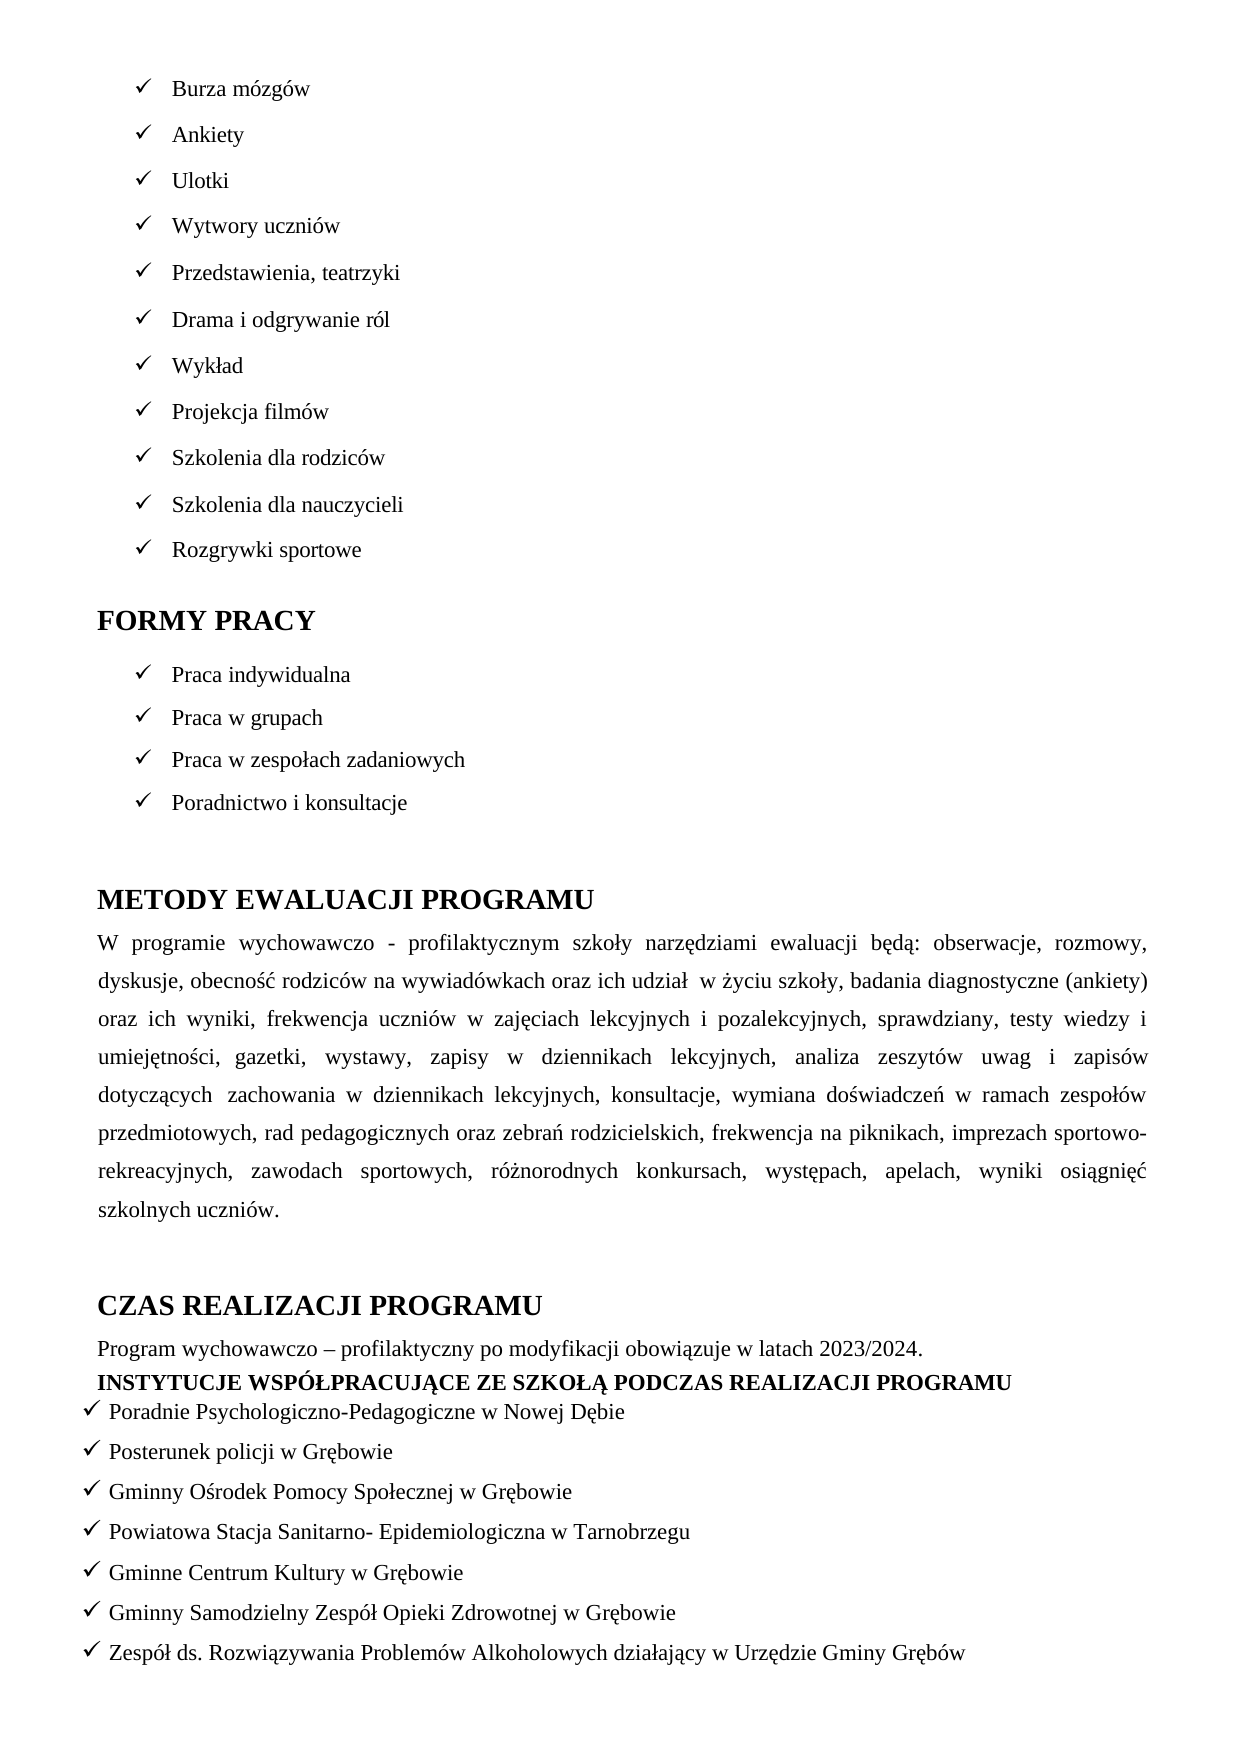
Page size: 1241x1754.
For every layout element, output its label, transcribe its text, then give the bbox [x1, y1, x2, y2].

list Zespół ds. Rozwiązywania Problemów Alkoholowych działający w Urzędzie Gminy Grębów [81, 1639, 1123, 1666]
list Poradnictwo i konsultacje [134, 789, 1165, 815]
list Rozgrywki sportowe [134, 537, 1165, 563]
list Praca w zespołach zadaniowych [134, 746, 1165, 773]
list Ankiety [134, 121, 1165, 147]
list Projekcja filmów [134, 398, 1165, 424]
subtitle CZAS REALIZACJI PROGRAMU [97, 1288, 1165, 1322]
list Drama i odgrywanie ról [134, 306, 1165, 333]
list Powiatowa Stacja Sanitarno- Epidemiologiczna w Tarnobrzegu [81, 1518, 1123, 1545]
list Gminne Centrum Kultury w Grębowie [81, 1558, 1123, 1585]
text W programie wychowawczo - profilaktycznym szkoły narzędziami ewaluacji będą: obserwacje, rozmowy, dyskusje, obecność rodziców na wywiadówkach oraz ich udział w życiu szkoły, badania diagnostyczne (ankiety) oraz ich wyniki, frekwencja uczniów w zajęciach lekcyjnych i pozalekcyjnych, sprawdziany, testy wiedzy i umiejętności, gazetki, wystawy, zapisy w dziennikach lekcyjnych, analiza zeszytów uwag i zapisów dotyczących zachowania w dziennikach lekcyjnych, konsultacje, wymiana doświadczeń w ramach zespołów przedmiotowych, rad pedagogicznych oraz zebrań rodzicielskich, frekwencja na piknikach, imprezach sportowo-rekreacyjnych, zawodach sportowych, różnorodnych konkursach, występach, apelach, wyniki osiągnięć szkolnych uczniów. [97, 929, 1148, 1222]
list Gminny Samodzielny Zespół Opieki Zdrowotnej w Grębowie [81, 1599, 1123, 1625]
subtitle FORMY PRACY [97, 603, 1165, 637]
subtitle METODY EWALUACJI PROGRAMU [97, 882, 1165, 916]
subtitle INSTYTUCJE WSPÓŁPRACUJĄCE ZE SZKOŁĄ PODCZAS REALIZACJI PROGRAMU [97, 1369, 1165, 1396]
list Wytwory uczniów [134, 213, 1165, 239]
list Praca indywidualna [134, 661, 1165, 688]
list Posterunek policji w Grębowie [81, 1438, 1123, 1465]
list Szkolenia dla nauczycieli [134, 491, 1165, 517]
list Przedstawienia, teatrzyki [134, 259, 1165, 286]
list Ulotki [134, 167, 1165, 193]
list Szkolenia dla rodziców [134, 444, 1165, 471]
list Gminny Ośrodek Pomocy Społecznej w Grębowie [81, 1478, 1123, 1505]
text Program wychowawczo – profilaktyczny po modyfikacji obowiązuje w latach 2023/2024. [97, 1335, 1165, 1361]
list Wykład [134, 352, 1165, 378]
list Praca w grupach [134, 704, 1165, 730]
list Poradnie Psychologiczno-Pedagogiczne w Nowej Dębie [81, 1398, 1123, 1425]
list Burza mózgów [134, 75, 1165, 101]
